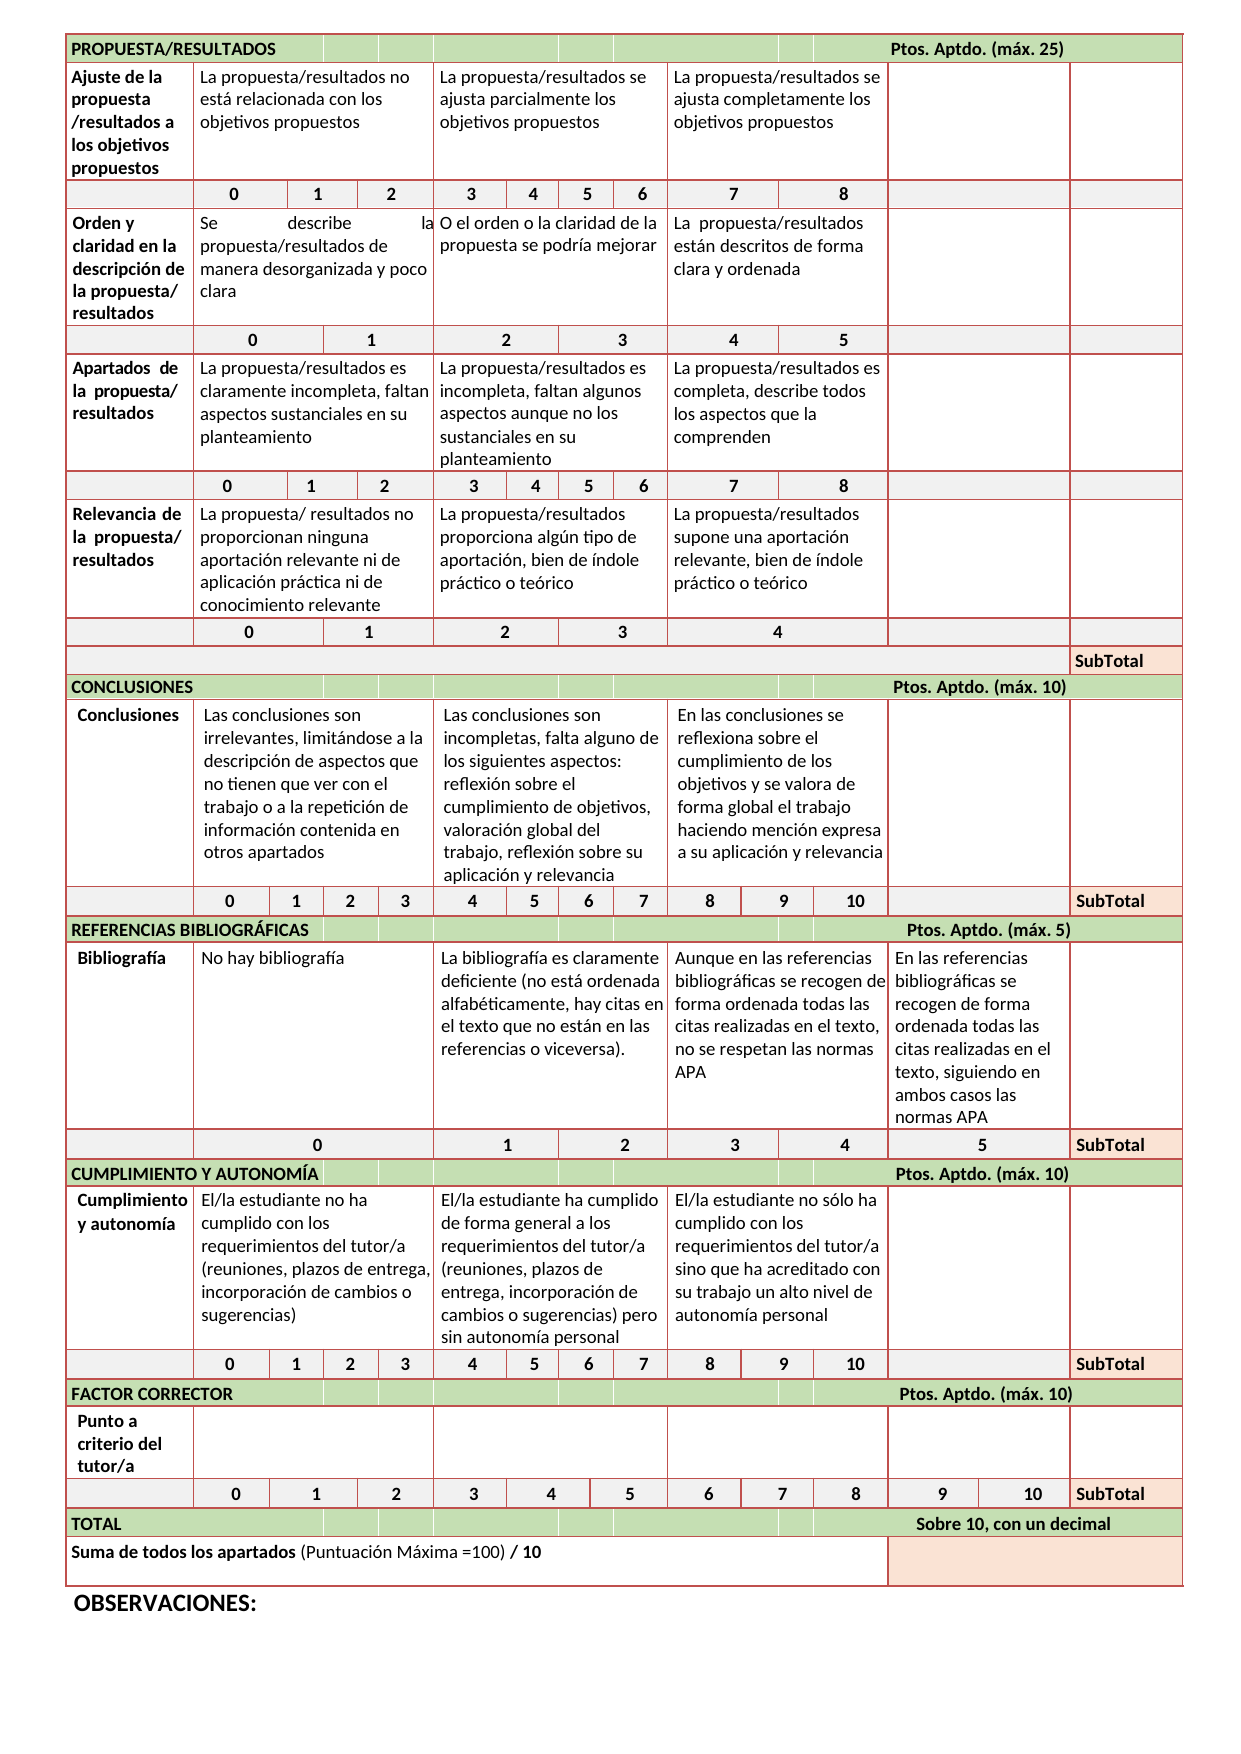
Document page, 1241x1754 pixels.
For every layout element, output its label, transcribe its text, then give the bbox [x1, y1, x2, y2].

table_cell 0 [194, 1479, 269, 1507]
table_cell [741, 917, 778, 941]
table_cell [814, 1509, 888, 1536]
table_cell 0 [194, 326, 323, 353]
table_cell 9 [889, 1479, 978, 1507]
table_cell 6 [559, 1350, 613, 1378]
table_cell FACTOR CORRECTOR [67, 1380, 323, 1405]
table_cell 5 [591, 1479, 667, 1507]
table_cell [1071, 63, 1182, 179]
table_cell Las conclusiones son incompletas, falta alguno de los siguientes aspectos: reflexión sobre el cumplimiento de objetivos, valoración global del trabajo, reflexión sobre su aplicación y relevancia [434, 700, 667, 886]
table_cell 7 [668, 472, 778, 499]
table_cell 4 [507, 1479, 589, 1507]
table_cell 10 [814, 887, 887, 915]
table_cell 4 [668, 619, 887, 645]
table_cell La propuesta/resultados no está relacionada con los objetivos propuestos [194, 63, 433, 179]
table_cell La propuesta/resultados proporciona algún tipo de aportación, bien de índole práctico o teórico [434, 500, 667, 617]
text OBSERVACIONES: [74, 1587, 1194, 1617]
table_header [324, 35, 358, 62]
table_cell La propuesta/resultados supone una aportación relevante, bien de índole práctico o teórico [668, 500, 887, 617]
table_cell [559, 1380, 590, 1405]
table_cell 3 [559, 326, 667, 353]
table_cell Bibliografía [67, 943, 193, 1128]
table_cell SubTotal [1071, 887, 1182, 915]
table_cell [67, 647, 1069, 674]
table_cell Sobre 10, con un decimal [888, 1509, 1182, 1536]
table_cell [434, 1407, 667, 1477]
table_cell [324, 1509, 358, 1536]
table_cell [358, 1509, 378, 1536]
table_cell [1071, 472, 1182, 499]
table_cell [889, 887, 1069, 915]
table_cell [814, 917, 888, 941]
table_cell 6 [614, 472, 667, 499]
table_cell 9 [742, 1350, 813, 1378]
table_cell Las conclusiones son irrelevantes, limitándose a la descripción de aspectos que no tienen que ver con el trabajo o a la repetición de información contenida en otros apartados [194, 700, 433, 886]
table_cell [1071, 209, 1182, 324]
table_cell [67, 1479, 193, 1507]
table_header [590, 35, 613, 62]
table_cell 5 [559, 472, 613, 499]
table_cell En las referencias bibliográficas se recogen de forma ordenada todas las citas realizadas en el texto, siguiendo en ambos casos las normas APA [889, 943, 1069, 1128]
table_cell 5 [779, 326, 887, 353]
table_cell [814, 1160, 888, 1185]
table_cell [67, 326, 193, 353]
table_cell 0 [194, 1350, 269, 1378]
table_cell 7 [742, 1479, 813, 1507]
table_header Ptos. Aptdo. (máx. 25) [888, 35, 1182, 62]
table_cell [1071, 700, 1182, 886]
table_cell [667, 675, 741, 698]
table_cell [889, 1187, 1069, 1348]
table_cell 5 [889, 1130, 1069, 1158]
table_cell [779, 1509, 813, 1536]
table_cell TOTAL [67, 1509, 323, 1536]
table_cell [358, 917, 378, 941]
table_cell Aunque en las referencias bibliográficas se recogen de forma ordenada todas las citas realizadas en el texto, no se respetan las normas APA [668, 943, 887, 1128]
table_cell No hay bibliografía [194, 943, 433, 1128]
table_cell 1 [324, 619, 433, 645]
table_cell CONCLUSIONES [67, 675, 323, 698]
table_cell Ptos. Aptdo. (máx. 5) [888, 917, 1182, 941]
table_cell 2 [434, 326, 558, 353]
table_cell 4 [507, 181, 558, 207]
table_cell [67, 181, 193, 207]
table_cell 1 [434, 1130, 558, 1158]
table_cell La propuesta/resultados es incompleta, faltan algunos aspectos aunque no los sustanciales en su planteamiento [434, 355, 667, 470]
table_cell 1 [288, 181, 357, 207]
table_cell [358, 675, 378, 698]
table_cell 2 [324, 1350, 378, 1378]
table_cell [590, 1380, 613, 1405]
table_cell 3 [668, 1130, 778, 1158]
table_cell 8 [668, 887, 740, 915]
table_cell [1071, 355, 1182, 470]
table_cell Conclusiones [67, 700, 193, 886]
table_cell La propuesta/ resultados no proporcionan ninguna aportación relevante ni de aplicación práctica ni de conocimiento relevante [194, 500, 433, 617]
table_cell [379, 1509, 433, 1536]
table_cell 7 [614, 1350, 667, 1378]
table_cell REFERENCIAS BIBLIOGRÁFICAS [67, 917, 323, 941]
table_cell [324, 917, 358, 941]
table_cell 4 [668, 326, 778, 353]
table_cell 6 [614, 181, 667, 207]
table_cell 3 [379, 887, 433, 915]
table_cell 0 [194, 1130, 433, 1158]
table_cell [67, 619, 193, 645]
table_cell [889, 619, 1069, 645]
table_cell [779, 917, 813, 941]
table_cell CUMPLIMIENTO Y AUTONOMÍA [67, 1160, 323, 1185]
table_cell 2 [358, 472, 433, 499]
table_cell Cumplimiento y autonomía [67, 1187, 193, 1348]
table_cell [889, 700, 1069, 886]
table_cell Punto a criterio del tutor/a [67, 1407, 193, 1477]
table_cell [779, 1380, 813, 1405]
table_cell [668, 1407, 887, 1477]
table_cell Relevancia de la propuesta/ resultados [67, 500, 193, 617]
table_cell [889, 209, 1069, 324]
table_header PROPUESTA/RESULTADOS [67, 35, 323, 62]
table_cell 2 [324, 887, 378, 915]
table_cell 8 [814, 1479, 887, 1507]
table_cell 8 [779, 472, 887, 499]
table_cell [559, 1160, 590, 1185]
table_cell 6 [668, 1479, 740, 1507]
table_cell [741, 1160, 778, 1185]
table_cell [590, 1509, 613, 1536]
table_cell La propuesta/resultados es completa, describe todos los aspectos que la comprenden [668, 355, 887, 470]
table_header [779, 35, 813, 62]
table_cell [667, 917, 741, 941]
table_cell 1 [270, 887, 323, 915]
table_cell 0 [194, 472, 287, 499]
table_cell 4 [507, 472, 558, 499]
table_cell Ptos. Aptdo. (máx. 10) [888, 1380, 1182, 1405]
table_cell [506, 917, 558, 941]
table_cell 3 [434, 181, 506, 207]
table_cell [814, 1380, 888, 1405]
table_cell 2 [559, 1130, 667, 1158]
table_cell [614, 675, 667, 698]
table_cell [590, 1160, 613, 1185]
table_cell [667, 1509, 741, 1536]
table_cell 6 [559, 887, 613, 915]
table_cell 1 [288, 472, 357, 499]
table_cell [559, 675, 590, 698]
table_header [559, 35, 590, 62]
table_cell La propuesta/resultados están descritos de forma clara y ordenada [668, 209, 887, 324]
table_cell [67, 887, 193, 915]
table_cell [324, 1160, 358, 1185]
table_cell [358, 1380, 378, 1405]
table_cell [559, 1509, 590, 1536]
table_cell 1 [270, 1479, 357, 1507]
table_cell O el orden o la claridad de la propuesta se podría mejorar [434, 209, 667, 324]
table_cell 4 [434, 887, 506, 915]
table_cell Orden y claridad en la descripción de la propuesta/ resultados [67, 209, 193, 324]
table_cell [379, 675, 433, 698]
table_cell [779, 675, 813, 698]
table_cell 5 [559, 181, 613, 207]
table_cell Ptos. Aptdo. (máx. 10) [888, 675, 1182, 698]
table_cell 5 [507, 1350, 558, 1378]
table_cell 8 [779, 181, 887, 207]
table_cell [614, 1380, 667, 1405]
table_cell Suma de todos los apartados (Puntuación Máxima =100) / 10 [67, 1537, 887, 1585]
table_cell 7 [614, 887, 667, 915]
table_cell 3 [379, 1350, 433, 1378]
table_cell 4 [779, 1130, 887, 1158]
table_cell [741, 1380, 778, 1405]
table_cell SubTotal [1071, 1130, 1182, 1158]
table_cell 0 [194, 887, 269, 915]
table_cell 4 [434, 1350, 506, 1378]
table_cell [1071, 619, 1182, 645]
table_cell [194, 1407, 433, 1477]
table_cell [889, 355, 1069, 470]
table_header [667, 35, 741, 62]
table_cell 3 [559, 619, 667, 645]
table_cell [434, 1380, 506, 1405]
table_cell [434, 1160, 506, 1185]
table_cell [324, 1380, 358, 1405]
table_cell La propuesta/resultados es claramente incompleta, faltan aspectos sustanciales en su planteamiento [194, 355, 433, 470]
table_cell [667, 1160, 741, 1185]
table_cell 1 [270, 1350, 323, 1378]
table_cell [506, 1509, 558, 1536]
table_cell [506, 675, 558, 698]
table_cell 2 [358, 1479, 433, 1507]
table_cell [1071, 1407, 1182, 1477]
table_cell [67, 1130, 193, 1158]
table_header [614, 35, 667, 62]
table_cell [1071, 181, 1182, 207]
table_header [434, 35, 506, 62]
table_cell [667, 1380, 741, 1405]
table_cell 2 [358, 181, 433, 207]
table_cell 2 [434, 619, 558, 645]
table_header [506, 35, 558, 62]
table_cell 10 [979, 1479, 1069, 1507]
table_cell La propuesta/resultados se ajusta completamente los objetivos propuestos [668, 63, 887, 179]
table_cell [67, 1350, 193, 1378]
table_cell [434, 917, 506, 941]
table_cell Apartados de la propuesta/ resultados [67, 355, 193, 470]
table_cell [379, 917, 433, 941]
table_cell SubTotal [1071, 1350, 1182, 1378]
table_cell [590, 917, 613, 941]
table_cell El/la estudiante ha cumplido de forma general a los requerimientos del tutor/a (reuniones, plazos de entrega, incorporación de cambios o sugerencias) pero sin autonomía personal [434, 1187, 667, 1348]
table_cell [889, 1537, 1182, 1585]
table_cell [324, 675, 358, 698]
table_cell La propuesta/resultados se ajusta parcialmente los objetivos propuestos [434, 63, 667, 179]
table_cell [434, 1509, 506, 1536]
table_cell [889, 181, 1069, 207]
table_header [741, 35, 778, 62]
table_cell [889, 1407, 1069, 1477]
table_cell [889, 500, 1069, 617]
table_cell [614, 1160, 667, 1185]
table_cell [1071, 943, 1182, 1128]
table_cell [506, 1380, 558, 1405]
table_cell 10 [814, 1350, 887, 1378]
table_cell [779, 1160, 813, 1185]
table_cell [559, 917, 590, 941]
table_cell 9 [742, 887, 813, 915]
table_cell SubTotal [1071, 1479, 1182, 1507]
table_cell [590, 675, 613, 698]
table_cell La bibliografía es claramente deficiente (no está ordenada alfabéticamente, hay citas en el texto que no están en las referencias o viceversa). [434, 943, 667, 1128]
table_cell 5 [507, 887, 558, 915]
table_cell 1 [324, 326, 433, 353]
table_cell SubTotal [1071, 647, 1182, 674]
table_cell [379, 1160, 433, 1185]
table_cell [889, 472, 1069, 499]
table_cell [1071, 500, 1182, 617]
table_cell Ajuste de la propuesta /resultados a los objetivos propuestos [67, 63, 193, 179]
table_cell [1071, 326, 1182, 353]
table_cell [379, 1380, 433, 1405]
table_cell 0 [194, 181, 287, 207]
table_cell 7 [668, 181, 778, 207]
table_cell 8 [668, 1350, 740, 1378]
table_header [358, 35, 378, 62]
table_cell 0 [194, 619, 323, 645]
table_header [814, 35, 888, 62]
table_cell Se describe la propuesta/resultados de manera desorganizada y poco clara [194, 209, 433, 324]
table_cell El/la estudiante no sólo ha cumplido con los requerimientos del tutor/a sino que ha acreditado con su trabajo un alto nivel de autonomía personal [668, 1187, 887, 1348]
table_cell [889, 63, 1069, 179]
table_cell [506, 1160, 558, 1185]
table_cell [741, 1509, 778, 1536]
table_cell [614, 917, 667, 941]
table_cell Ptos. Aptdo. (máx. 10) [888, 1160, 1182, 1185]
table_cell [889, 326, 1069, 353]
table_cell [67, 472, 193, 499]
table_header [379, 35, 433, 62]
table_cell [889, 1350, 1069, 1378]
table_cell En las conclusiones se reflexiona sobre el cumplimiento de los objetivos y se valora de forma global el trabajo haciendo mención expresa a su aplicación y relevancia [668, 700, 887, 886]
table_cell [614, 1509, 667, 1536]
table_cell 3 [434, 472, 506, 499]
table_cell [814, 675, 888, 698]
table_cell [358, 1160, 378, 1185]
table_cell [1071, 1187, 1182, 1348]
table_cell [741, 675, 778, 698]
table_cell [434, 675, 506, 698]
table_cell 3 [434, 1479, 506, 1507]
table_cell El/la estudiante no ha cumplido con los requerimientos del tutor/a (reuniones, plazos de entrega, incorporación de cambios o sugerencias) [194, 1187, 433, 1348]
